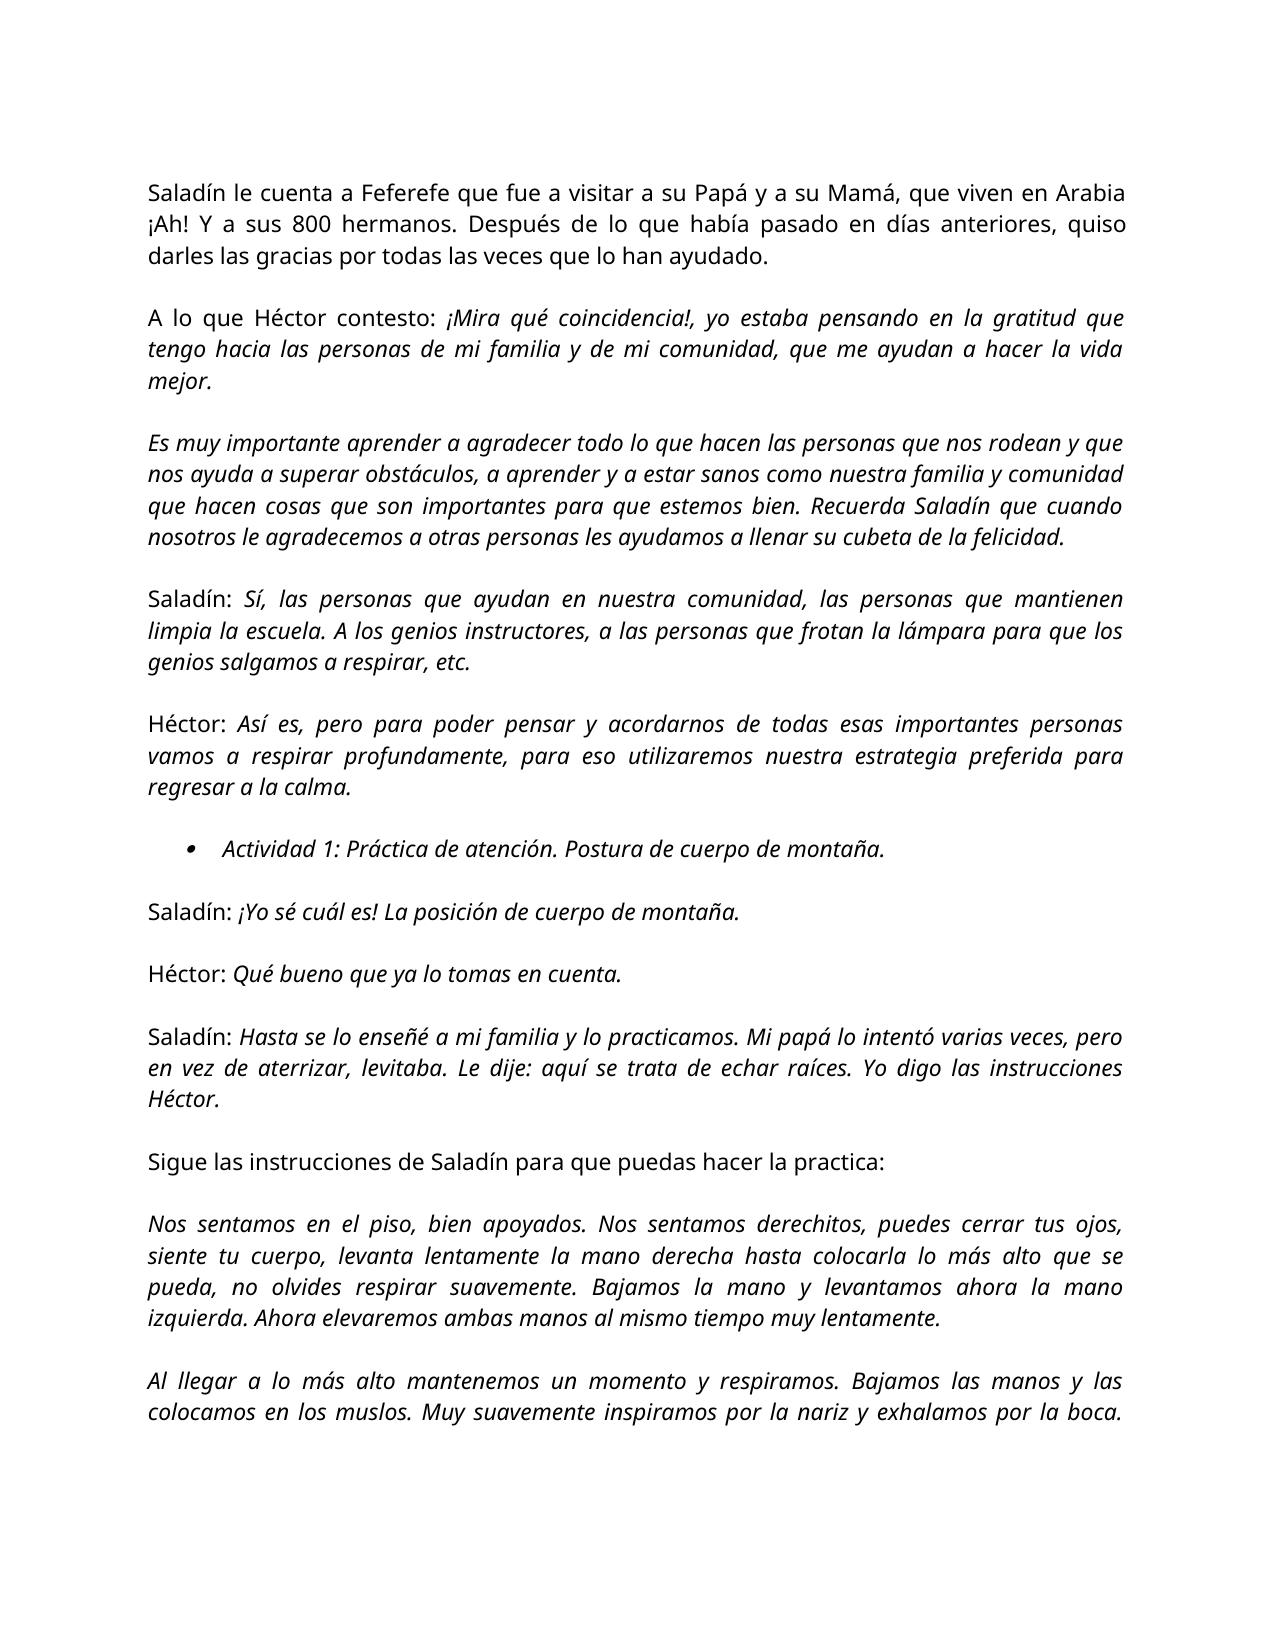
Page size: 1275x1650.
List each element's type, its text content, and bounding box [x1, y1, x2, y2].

text Sigue las instrucciones de Saladín para que puedas hacer la practica: [148, 1146, 1127, 1177]
text Héctor: Así es, pero para poder pensar y acordarnos de todas esas importantes personas vamos a respirar profundamente, para eso utilizaremos nuestra estrategia preferida para regresar a la calma. [148, 708, 1127, 802]
text Saladín: ¡Yo sé cuál es! La posición de cuerpo de montaña. [148, 896, 1127, 927]
text Saladín: Hasta se lo enseñé a mi familia y lo practicamos. Mi papá lo intentó varias veces, pero en vez de aterrizar, levitaba. Le dije: aquí se trata de echar raíces. Yo digo las instrucciones Héctor. [148, 1021, 1127, 1115]
text Héctor: Qué bueno que ya lo tomas en cuenta. [148, 958, 1127, 990]
list Actividad 1: Práctica de atención. Postura de cuerpo de montaña. [185, 833, 1127, 865]
text Saladín le cuenta a Feferefe que fue a visitar a su Papá y a su Mamá, que viven en Arabia ¡Ah! Y a sus 800 hermanos. Después de lo que había pasado en días anteriores, quiso darles las gracias por todas las veces que lo han ayudado. [148, 177, 1127, 271]
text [148, 1365, 1127, 1427]
text Nos sentamos en el piso, bien apoyados. Nos sentamos derechitos, puedes cerrar tus ojos, siente tu cuerpo, levanta lentamente la mano derecha hasta colocarla lo más alto que se pueda, no olvides respirar suavemente. Bajamos la mano y levantamos ahora la mano izquierda. Ahora elevaremos ambas manos al mismo tiempo muy lentamente. [148, 1208, 1127, 1333]
text Es muy importante aprender a agradecer todo lo que hacen las personas que nos rodean y que nos ayuda a superar obstáculos, a aprender y a estar sanos como nuestra familia y comunidad que hacen cosas que son importantes para que estemos bien. Recuerda Saladín que cuando nosotros le agradecemos a otras personas les ayudamos a llenar su cubeta de la felicidad. [148, 427, 1127, 552]
text A lo que Héctor contesto: ¡Mira qué coincidencia!, yo estaba pensando en la gratitud que tengo hacia las personas de mi familia y de mi comunidad, que me ayudan a hacer la vida mejor. [148, 302, 1127, 396]
text Saladín: Sí, las personas que ayudan en nuestra comunidad, las personas que mantienen limpia la escuela. A los genios instructores, a las personas que frotan la lámpara para que los genios salgamos a respirar, etc. [148, 583, 1127, 677]
